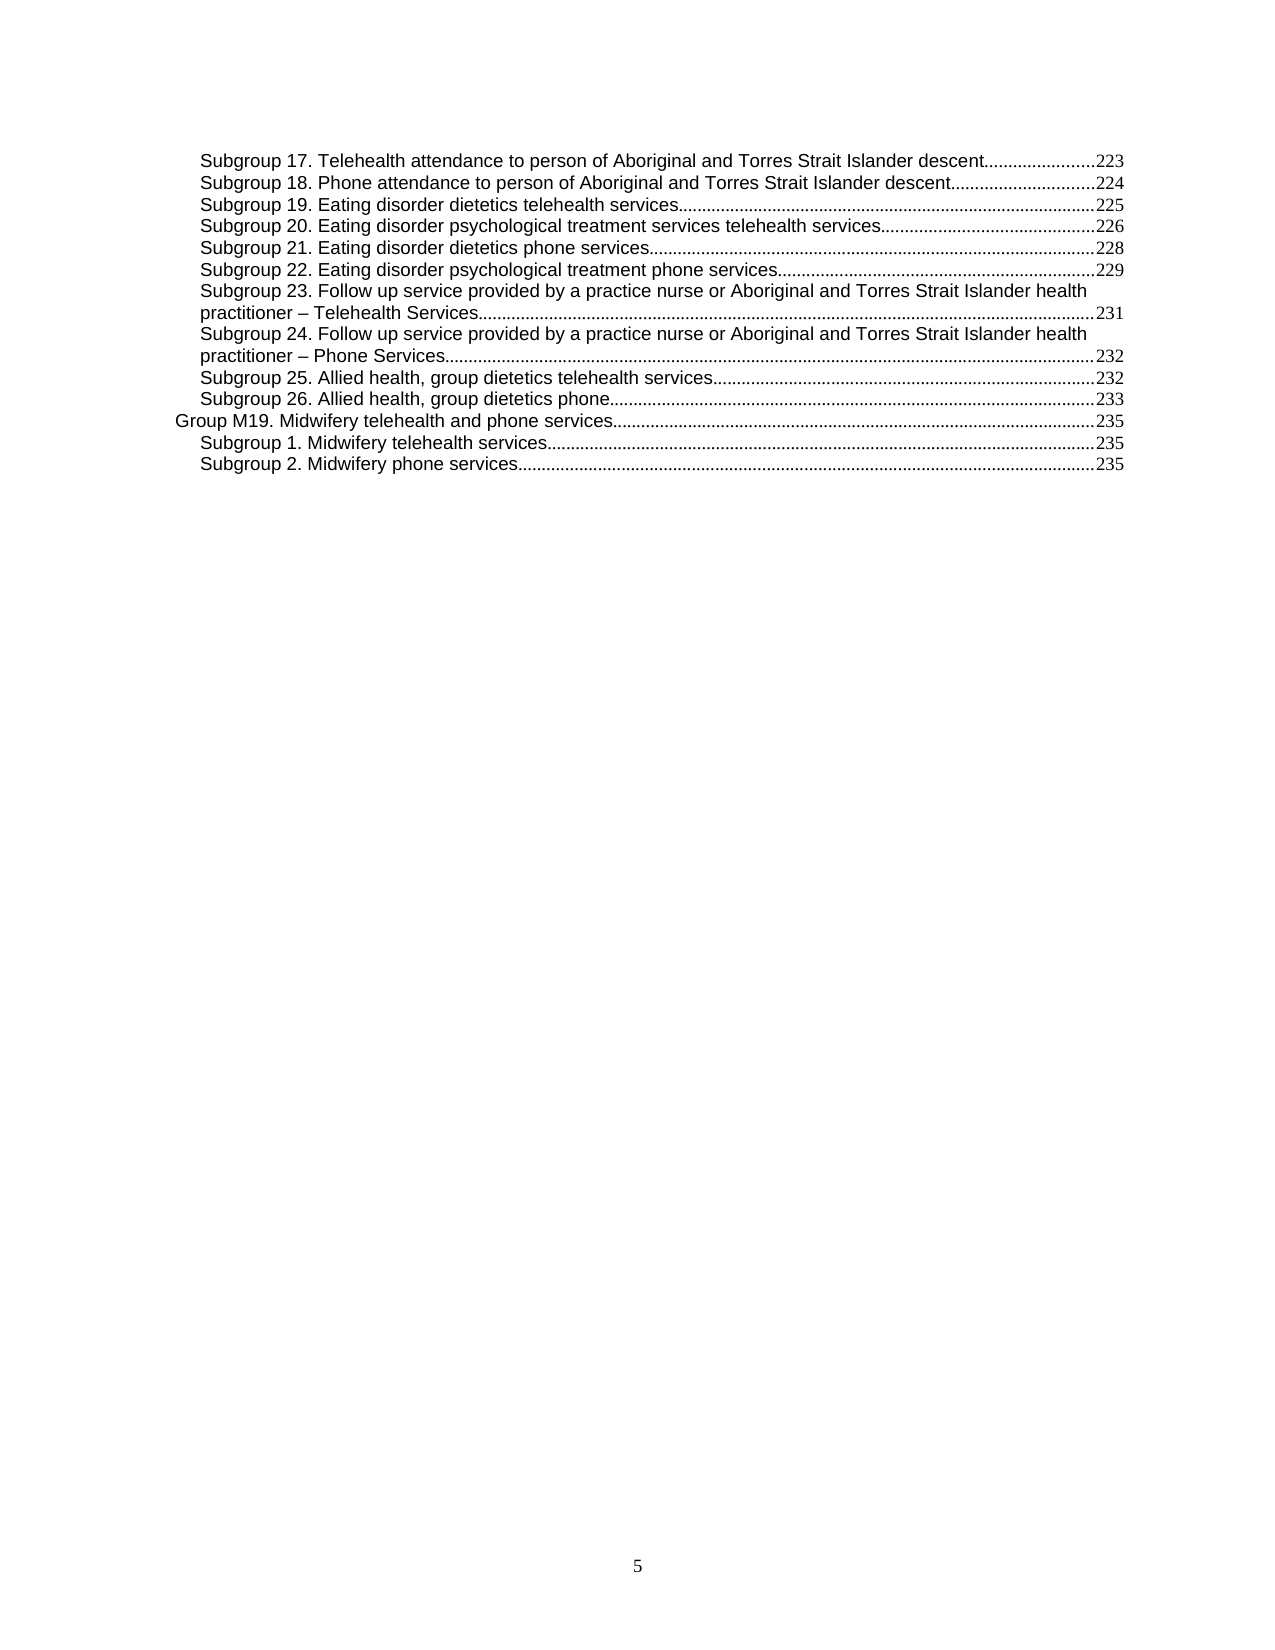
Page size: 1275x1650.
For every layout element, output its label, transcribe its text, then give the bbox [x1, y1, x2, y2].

text Group M19. Midwifery telehealth and phone services 235 [175, 410, 1125, 431]
text Subgroup 17. Telehealth attendance to person of Aboriginal and Torres Strait Islander descent 223 [200, 150, 1125, 172]
text Subgroup 26. Allied health, group dietetics phone 233 [200, 388, 1125, 410]
text Subgroup 22. Eating disorder psychological treatment phone services 229 [200, 258, 1125, 280]
text Subgroup 24. Follow up service provided by a practice nurse or Aboriginal and Torres Strait Islander health practitioner – Phone Services 232 [200, 323, 1125, 366]
text Subgroup 1. Midwifery telehealth services 235 [200, 431, 1125, 453]
text Subgroup 2. Midwifery phone services 235 [200, 453, 1125, 475]
text Subgroup 19. Eating disorder dietetics telehealth services 225 [200, 193, 1125, 215]
text Subgroup 21. Eating disorder dietetics phone services 228 [200, 237, 1125, 258]
text Subgroup 25. Allied health, group dietetics telehealth services 232 [200, 366, 1125, 388]
text Subgroup 23. Follow up service provided by a practice nurse or Aboriginal and Torres Strait Islander health practitioner – Telehealth Services 231 [200, 280, 1125, 323]
text Subgroup 20. Eating disorder psychological treatment services telehealth services 226 [200, 215, 1125, 237]
text Subgroup 18. Phone attendance to person of Aboriginal and Torres Strait Islander descent 224 [200, 172, 1125, 193]
